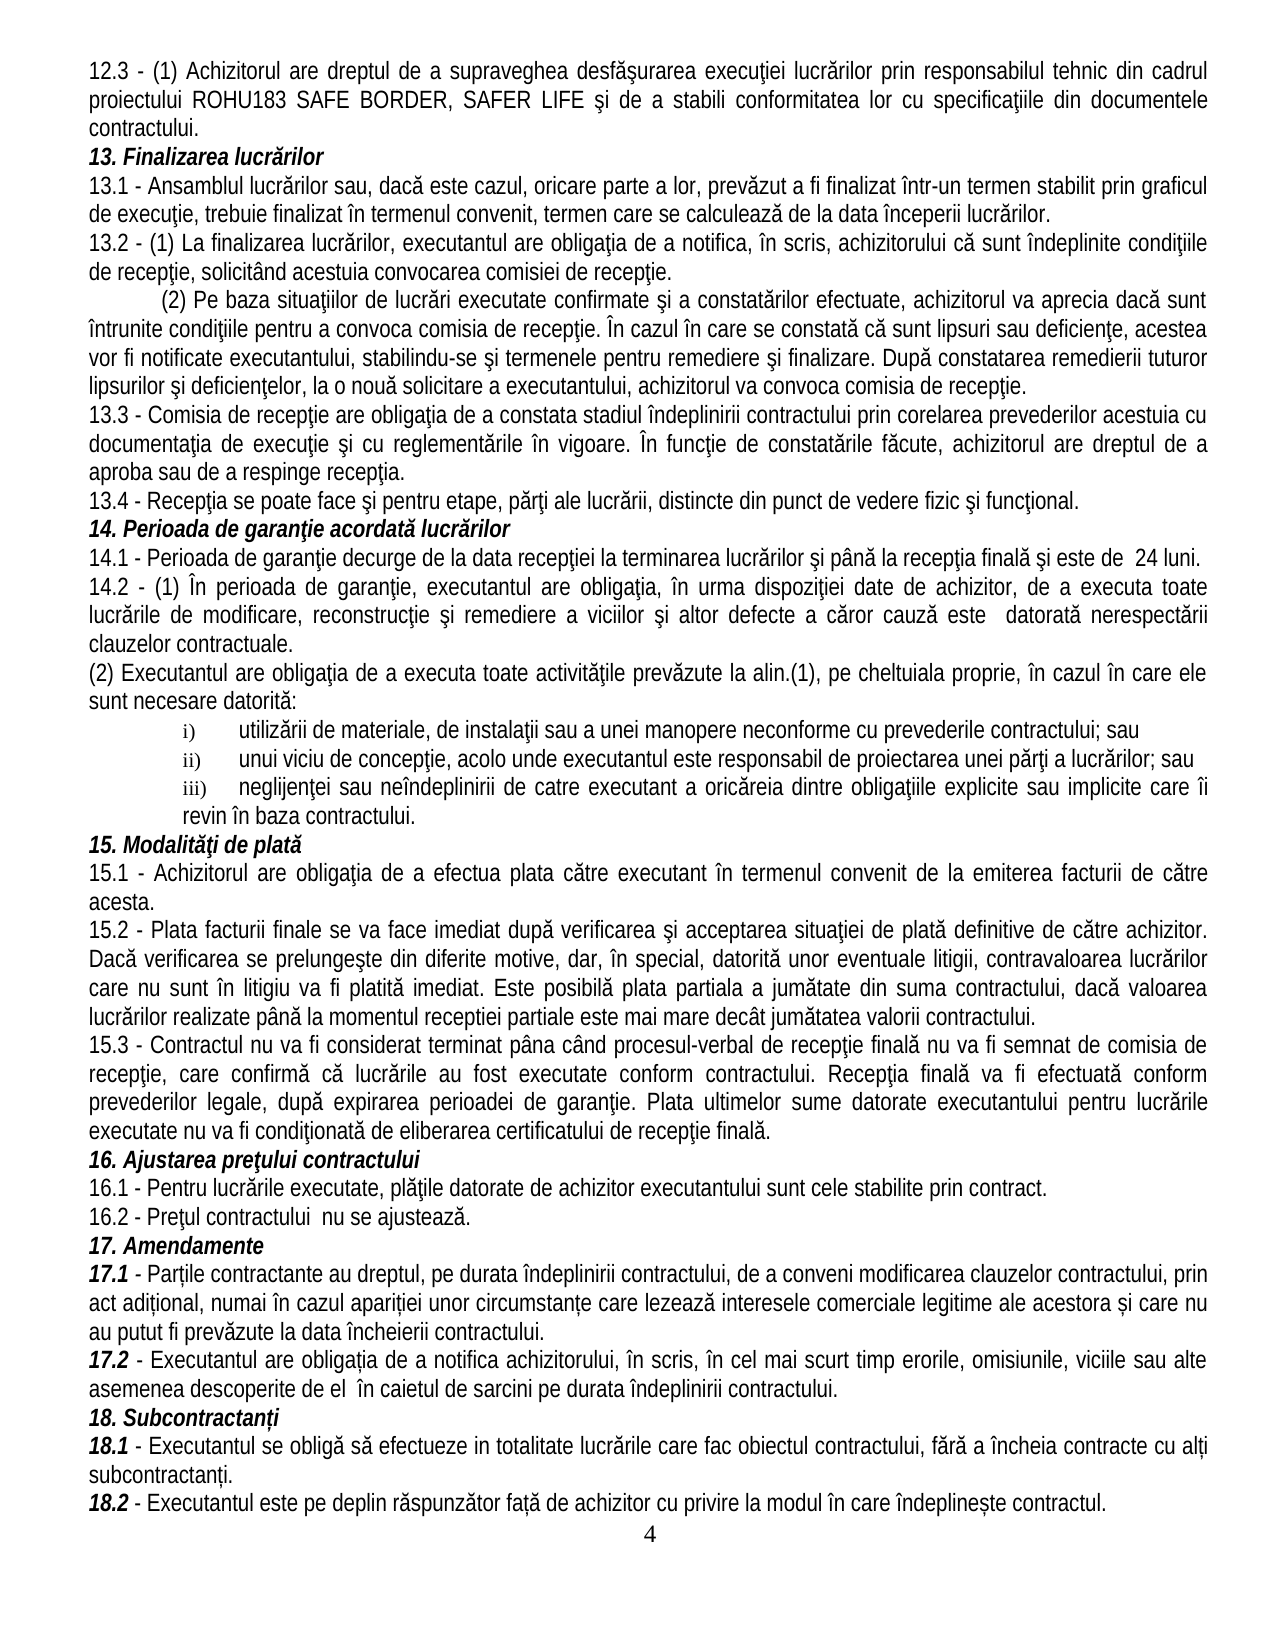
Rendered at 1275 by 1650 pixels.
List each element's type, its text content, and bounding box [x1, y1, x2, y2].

text 13.3 - Comisia de recepţie are obligaţia de a constata stadiul îndeplinirii contractului prin corelarea prevederilor acestuia cu documentaţia de execuţie şi cu reglementările în vigoare. În funcţie de constatările făcute, achizitorul are dreptul de a aproba sau de a respinge recepţia. [89, 400, 1211, 486]
text 18.1 - Executantul se obligă să efectueze in totalitate lucrările care fac obiectul contractului, fără a încheia contracte cu alți subcontractanți. [89, 1431, 1211, 1488]
text 17.1 - Parțile contractante au dreptul, pe durata îndeplinirii contractului, de a conveni modificarea clauzelor contractului, prin act adițional, numai în cazul apariției unor circumstanțe care lezează interesele comerciale legitime ale acestora și care nu au putut fi prevăzute la data încheierii contractului. [89, 1259, 1211, 1345]
text 17.2 - Executantul are obligația de a notifica achizitorului, în scris, în cel mai scurt timp erorile, omisiunile, viciile sau alte asemenea descoperite de el în caietul de sarcini pe durata îndeplinirii contractului. [89, 1345, 1211, 1402]
text 16.2 - Preţul contractului nu se ajustează. [89, 1202, 1211, 1231]
text 13.2 - (1) La finalizarea lucrărilor, executantul are obligaţia de a notifica, în scris, achizitorului că sunt îndeplinite condiţiile de recepţie, solicitând acestuia convocarea comisiei de recepţie. [89, 228, 1211, 285]
list unui viciu de concepţie, acolo unde executantul este responsabil de proiectarea unei părţi a lucrărilor; sau [182, 744, 1211, 772]
text (2) Executantul are obligaţia de a executa toate activităţile prevăzute la alin.(1), pe cheltuiala proprie, în cazul în care ele sunt necesare datorită: [89, 658, 1211, 715]
text 15. Modalităţi de plată [89, 829, 1211, 858]
text 13. Finalizarea lucrărilor [89, 142, 1211, 171]
text 14.1 - Perioada de garanţie decurge de la data recepţiei la terminarea lucrărilor şi până la recepţia finală şi este de 24 luni. [89, 543, 1211, 572]
text 15.2 - Plata facturii finale se va face imediat după verificarea şi acceptarea situaţiei de plată definitive de către achizitor. Dacă verificarea se prelungeşte din diferite motive, dar, în special, datorită unor eventuale litigii, contravaloarea lucrărilor care nu sunt în litigiu va fi platită imediat. Este posibilă plata partiala a jumătate din suma contractului, dacă valoarea lucrărilor realizate până la momentul receptiei partiale este mai mare decât jumătatea valorii contractului. [89, 916, 1211, 1030]
text 15.1 - Achizitorul are obligaţia de a efectua plata către executant în termenul convenit de la emiterea facturii de către acesta. [89, 858, 1211, 916]
text 14.2 - (1) În perioada de garanţie, executantul are obligaţia, în urma dispoziţiei date de achizitor, de a executa toate lucrările de modificare, reconstrucţie şi remediere a viciilor şi altor defecte a căror cauză este datorată nerespectării clauzelor contractuale. [89, 572, 1211, 658]
text 13.4 - Recepţia se poate face şi pentru etape, părţi ale lucrării, distincte din punct de vedere fizic şi funcţional. [89, 486, 1211, 514]
text 18. Subcontractanți [89, 1402, 1211, 1431]
text 17. Amendamente [89, 1231, 1211, 1259]
text 18.2 - Executantul este pe deplin răspunzător față de achizitor cu privire la modul în care îndeplinește contractul. [89, 1488, 1211, 1517]
text 15.3 - Contractul nu va fi considerat terminat pâna când procesul-verbal de recepţie finală nu va fi semnat de comisia de recepţie, care confirmă că lucrările au fost executate conform contractului. Recepţia finală va fi efectuată conform prevederilor legale, după expirarea perioadei de garanţie. Plata ultimelor sume datorate executantului pentru lucrările executate nu va fi condiţionată de eliberarea certificatului de recepţie finală. [89, 1030, 1211, 1145]
list neglijenţei sau neîndeplinirii de catre executant a oricăreia dintre obligaţiile explicite sau implicite care îi revin în baza contractului. [182, 772, 1211, 829]
text 16.1 - Pentru lucrările executate, plăţile datorate de achizitor executantului sunt cele stabilite prin contract. [89, 1173, 1211, 1202]
text (2) Pe baza situaţiilor de lucrări executate confirmate şi a constatărilor efectuate, achizitorul va aprecia dacă sunt întrunite condiţiile pentru a convoca comisia de recepţie. În cazul în care se constată că sunt lipsuri sau deficienţe, acestea vor fi notificate executantului, stabilindu-se şi termenele pentru remediere şi finalizare. După constatarea remedierii tuturor lipsurilor şi deficienţelor, la o nouă solicitare a executantului, achizitorul va convoca comisia de recepţie. [89, 285, 1211, 400]
text 16. Ajustarea preţului contractului [89, 1145, 1211, 1173]
text 14. Perioada de garanţie acordată lucrărilor [89, 514, 1211, 543]
list utilizării de materiale, de instalaţii sau a unei manopere neconforme cu prevederile contractului; sau [182, 715, 1211, 744]
text 13.1 - Ansamblul lucrărilor sau, dacă este cazul, oricare parte a lor, prevăzut a fi finalizat într-un termen stabilit prin graficul de execuţie, trebuie finalizat în termenul convenit, termen care se calculează de la data începerii lucrărilor. [89, 171, 1211, 228]
text 12.3 - (1) Achizitorul are dreptul de a supraveghea desfăşurarea execuţiei lucrărilor prin responsabilul tehnic din cadrul proiectului ROHU183 SAFE BORDER, SAFER LIFE şi de a stabili conformitatea lor cu specificaţiile din documentele contractului. [89, 56, 1211, 142]
